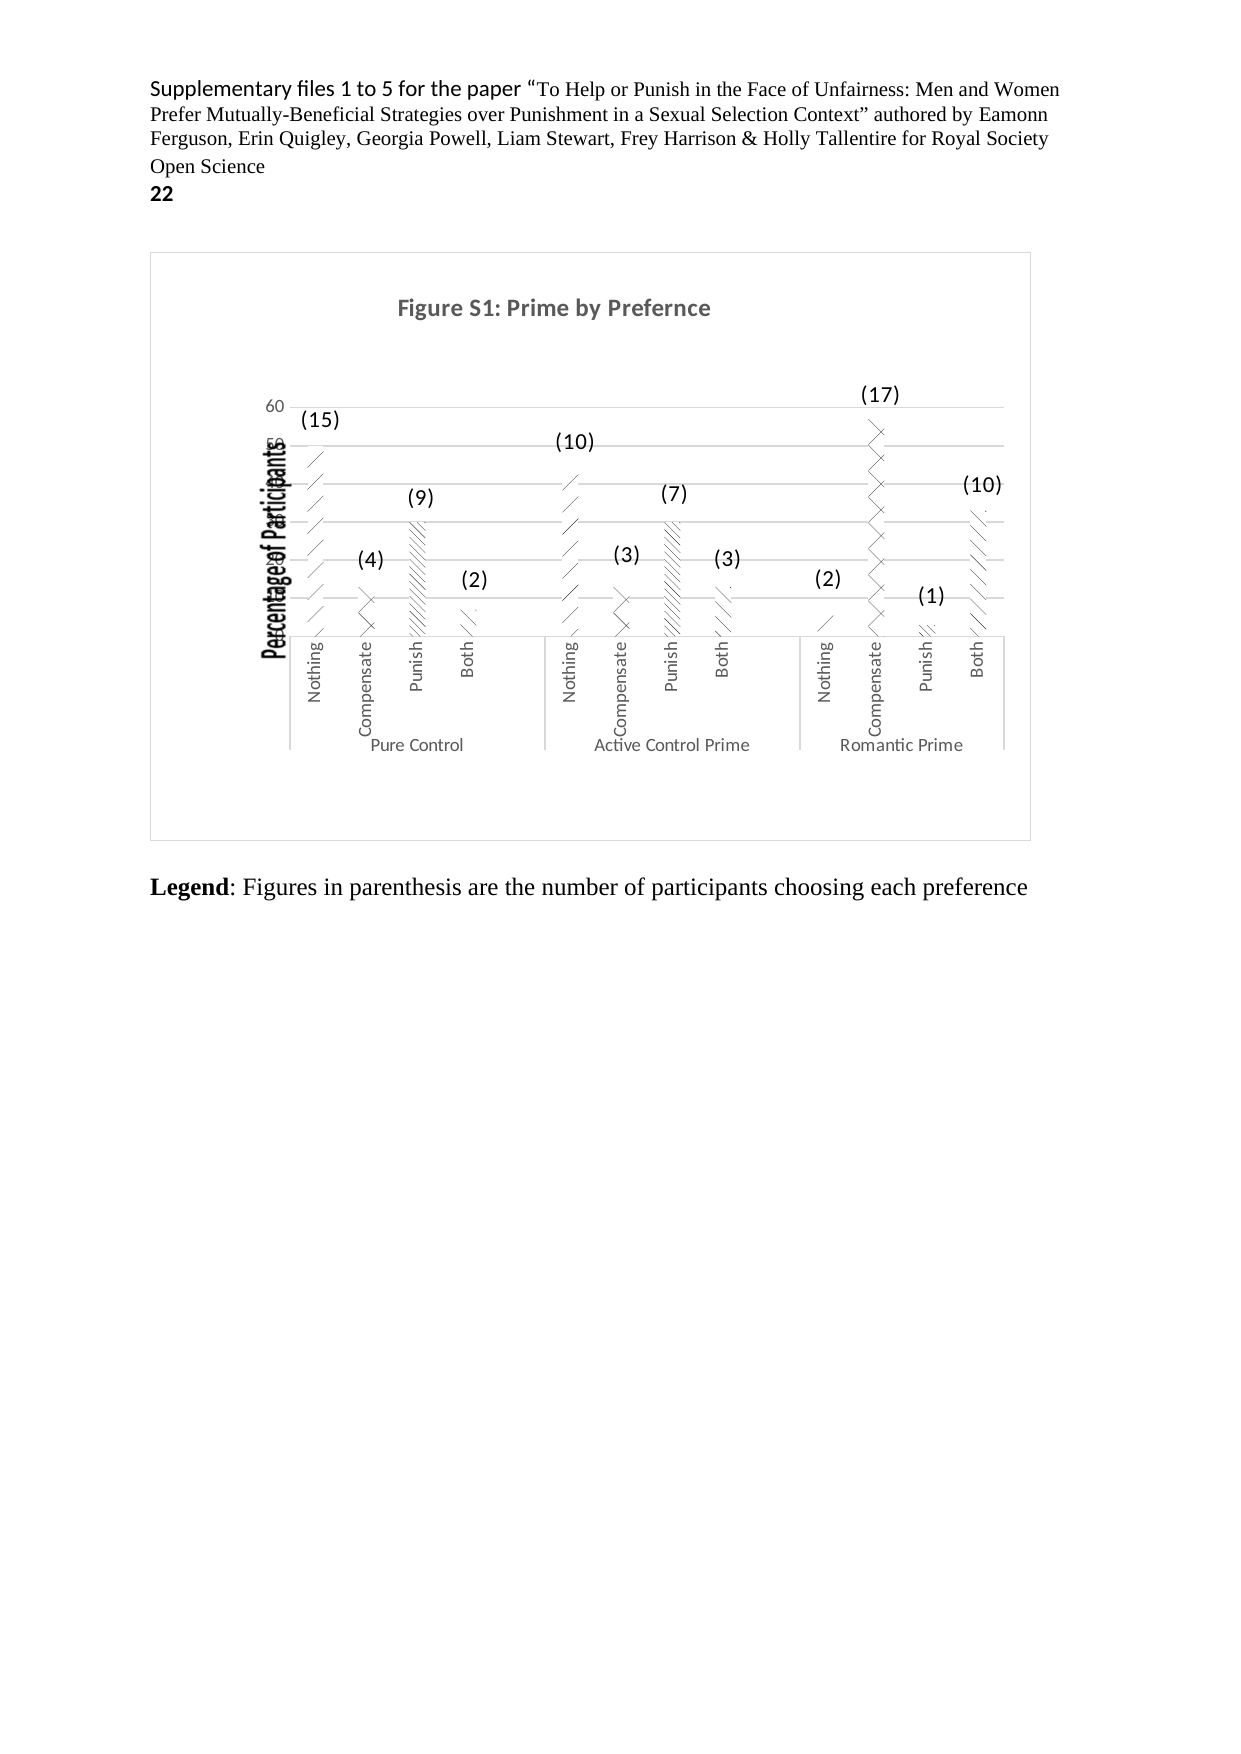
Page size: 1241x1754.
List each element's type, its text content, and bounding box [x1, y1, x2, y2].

picture [238, 430, 319, 672]
text Legend: Figures in parenthesis are the number of participants choosing each preference [150, 872, 1090, 901]
